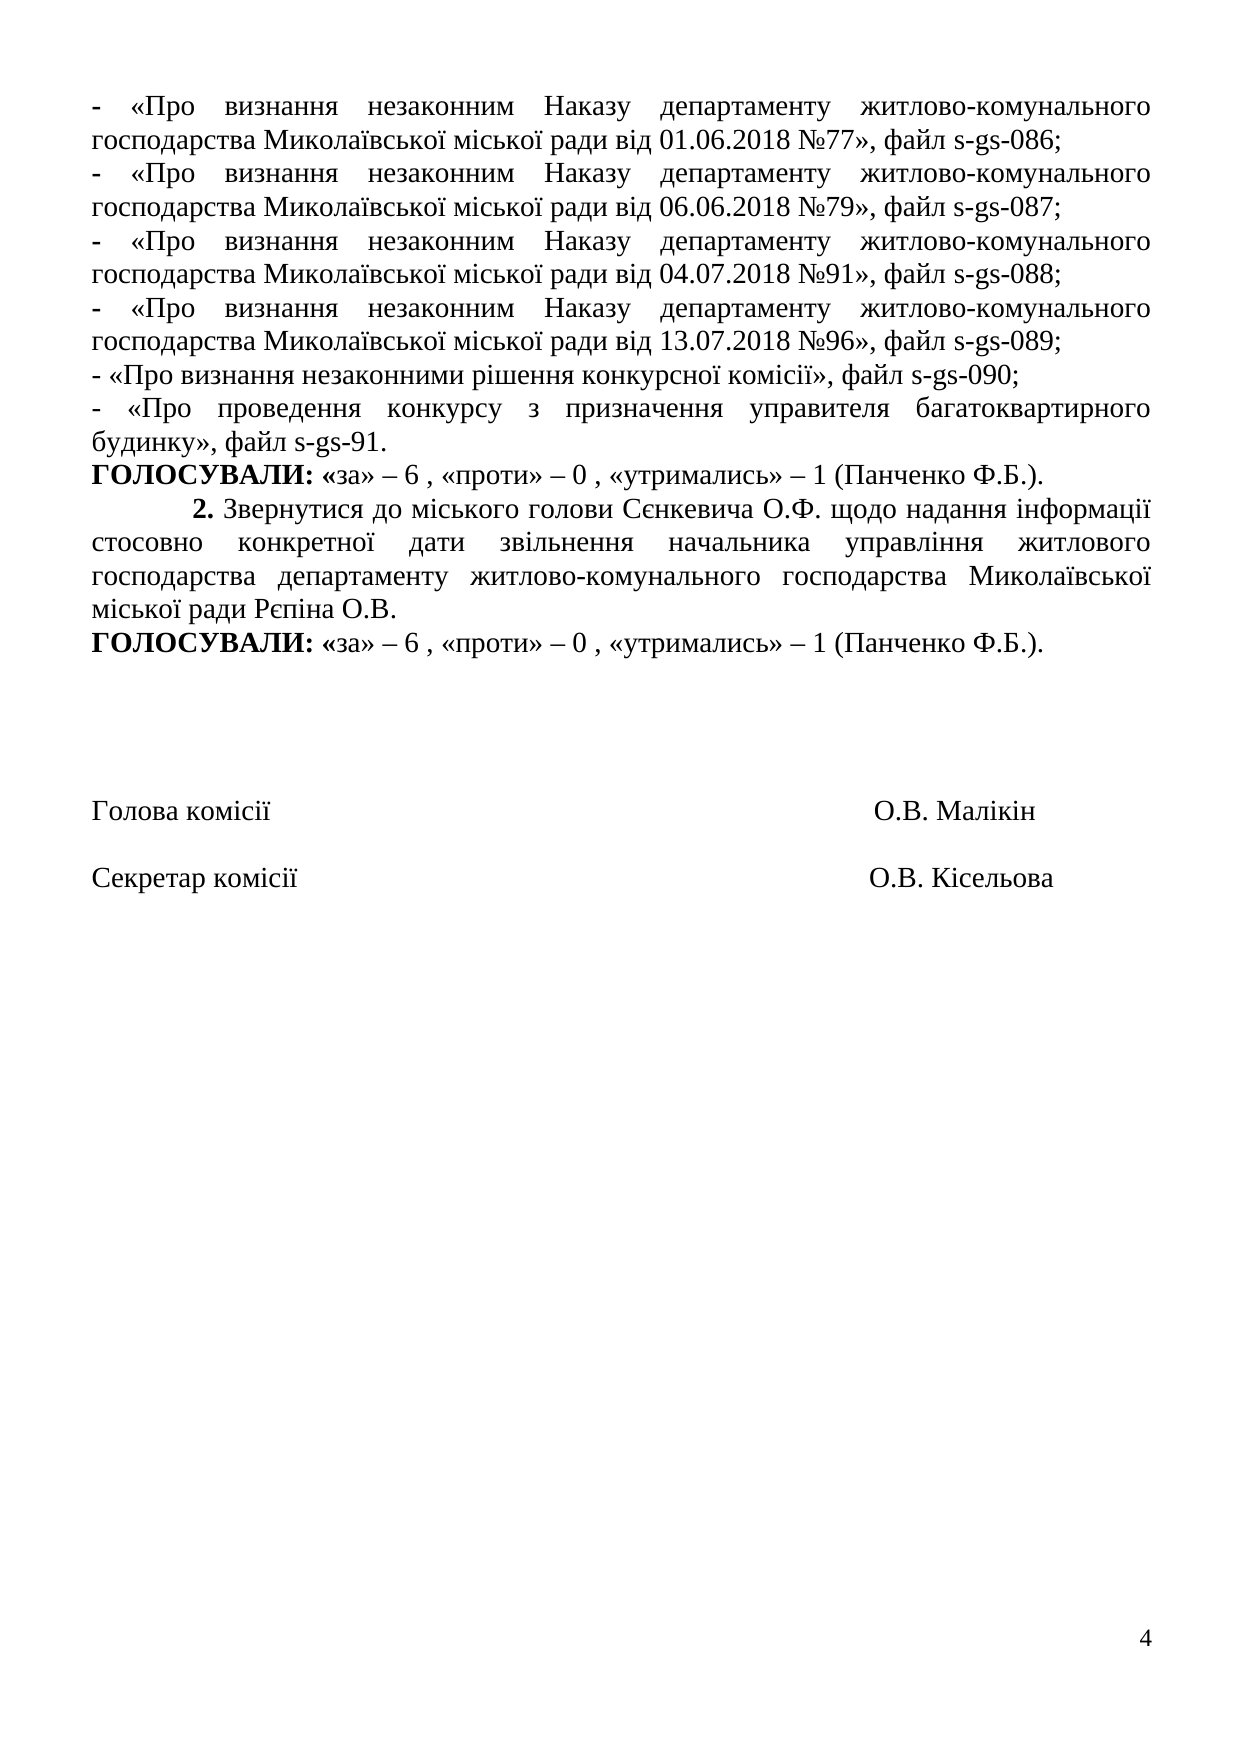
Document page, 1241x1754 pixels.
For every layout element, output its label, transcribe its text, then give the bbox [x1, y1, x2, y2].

text ГОЛОСУВАЛИ: «за» – 6 , «проти» – 0 , «утримались» – 1 (Панченко Ф.Б.). [91, 625, 1152, 659]
text - «Про визнання незаконним Наказу департаменту житлово-комунального господарства Миколаївської міської ради від 04.07.2018 №91», файл s-gs-088; [91, 223, 1152, 290]
text ГОЛОСУВАЛИ: «за» – 6 , «проти» – 0 , «утримались» – 1 (Панченко Ф.Б.). [91, 457, 1152, 491]
text - «Про визнання незаконним Наказу департаменту житлово-комунального господарства Миколаївської міської ради від 06.06.2018 №79», файл s-gs-087; [91, 156, 1152, 223]
text Голова комісії О.В. Малікін [91, 793, 1152, 826]
text - «Про визнання незаконним Наказу департаменту житлово-комунального господарства Миколаївської міської ради від 01.06.2018 №77», файл s-gs-086; [91, 88, 1152, 156]
text 2. Звернутися до міського голови Сєнкевича О.Ф. щодо надання інформації стосовно конкретної дати звільнення начальника управління житлового господарства департаменту житлово-комунального господарства Миколаївської міської ради Рєпіна О.В. [91, 491, 1152, 625]
text Секретар комісії О.В. Кісельова [91, 860, 1152, 893]
text - «Про проведення конкурсу з призначення управителя багатоквартирного будинку», файл s-gs-91. [91, 390, 1152, 457]
text - «Про визнання незаконними рішення конкурсної комісії», файл s-gs-090; [91, 357, 1152, 390]
text - «Про визнання незаконним Наказу департаменту житлово-комунального господарства Миколаївської міської ради від 13.07.2018 №96», файл s-gs-089; [91, 290, 1152, 357]
